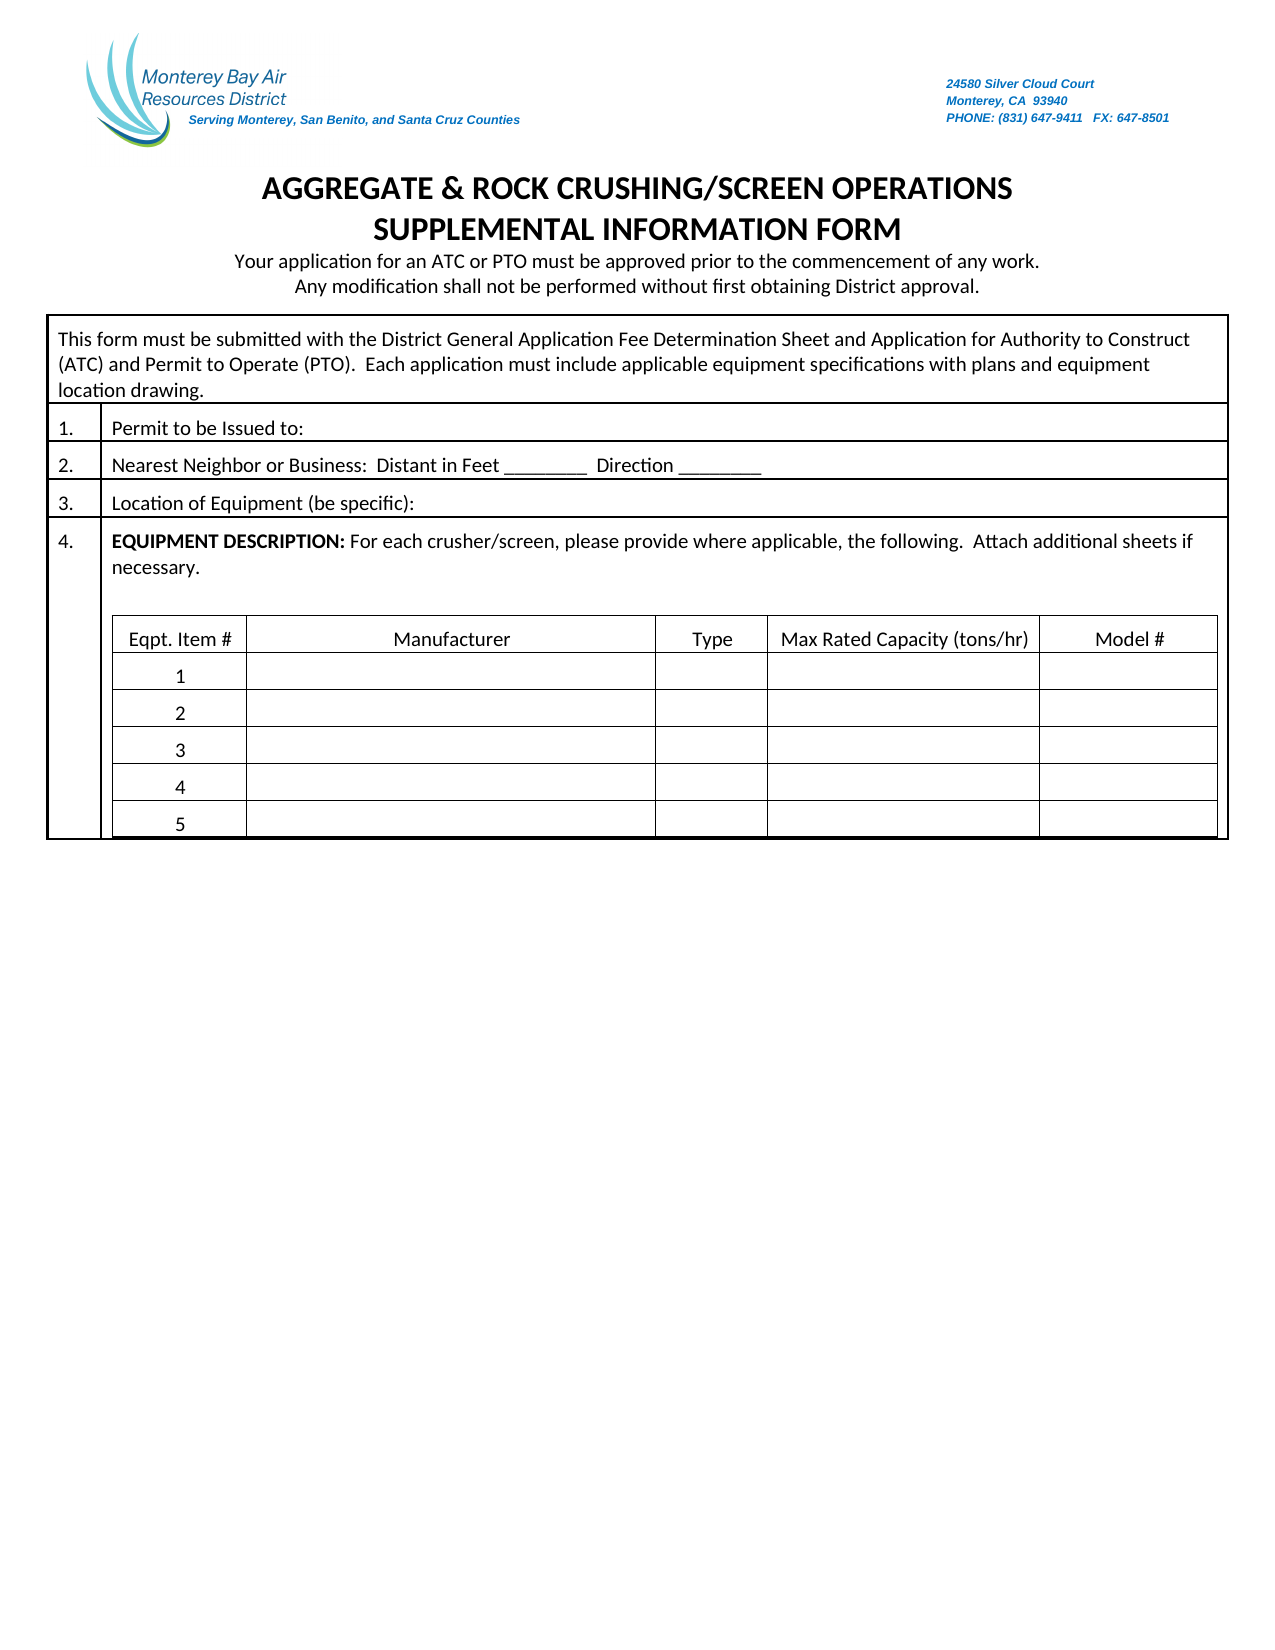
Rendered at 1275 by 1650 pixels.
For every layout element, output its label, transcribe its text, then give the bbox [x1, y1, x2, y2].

table_cell 4. [49, 518, 100, 837]
table_cell 3. [49, 480, 100, 516]
text Any modification shall not be performed without first obtaining District approval. [82, 274, 1192, 299]
table_header This form must be submitted with the District General Application Fee Determination Sheet and Application for Authority to Construct (ATC) and Permit to Operate (PTO). Each application must include applicable equipment specifications with plans and equipment location drawing. [49, 316, 1227, 402]
table_cell 1. [49, 404, 100, 440]
text SUPPLEMENTAL INFORMATION FORM [82, 207, 1192, 248]
table_cell 2. [49, 442, 100, 478]
table_cell Nearest Neighbor or Business: Distant in Feet ________ Direction ________ [102, 442, 1227, 478]
text Your application for an ATC or PTO must be approved prior to the commencement of any work. [82, 248, 1192, 274]
table_cell Location of Equipment (be specific): [102, 480, 1227, 516]
table_cell Permit to be Issued to: [102, 404, 1227, 440]
table_cell EQUIPMENT DESCRIPTION: For each crusher/screen, please provide where applicable, the following. Attach additional sheets if necessary. [102, 518, 1227, 837]
text AGGREGATE & ROCK CRUSHING/SCREEN OPERATIONS [82, 167, 1192, 207]
